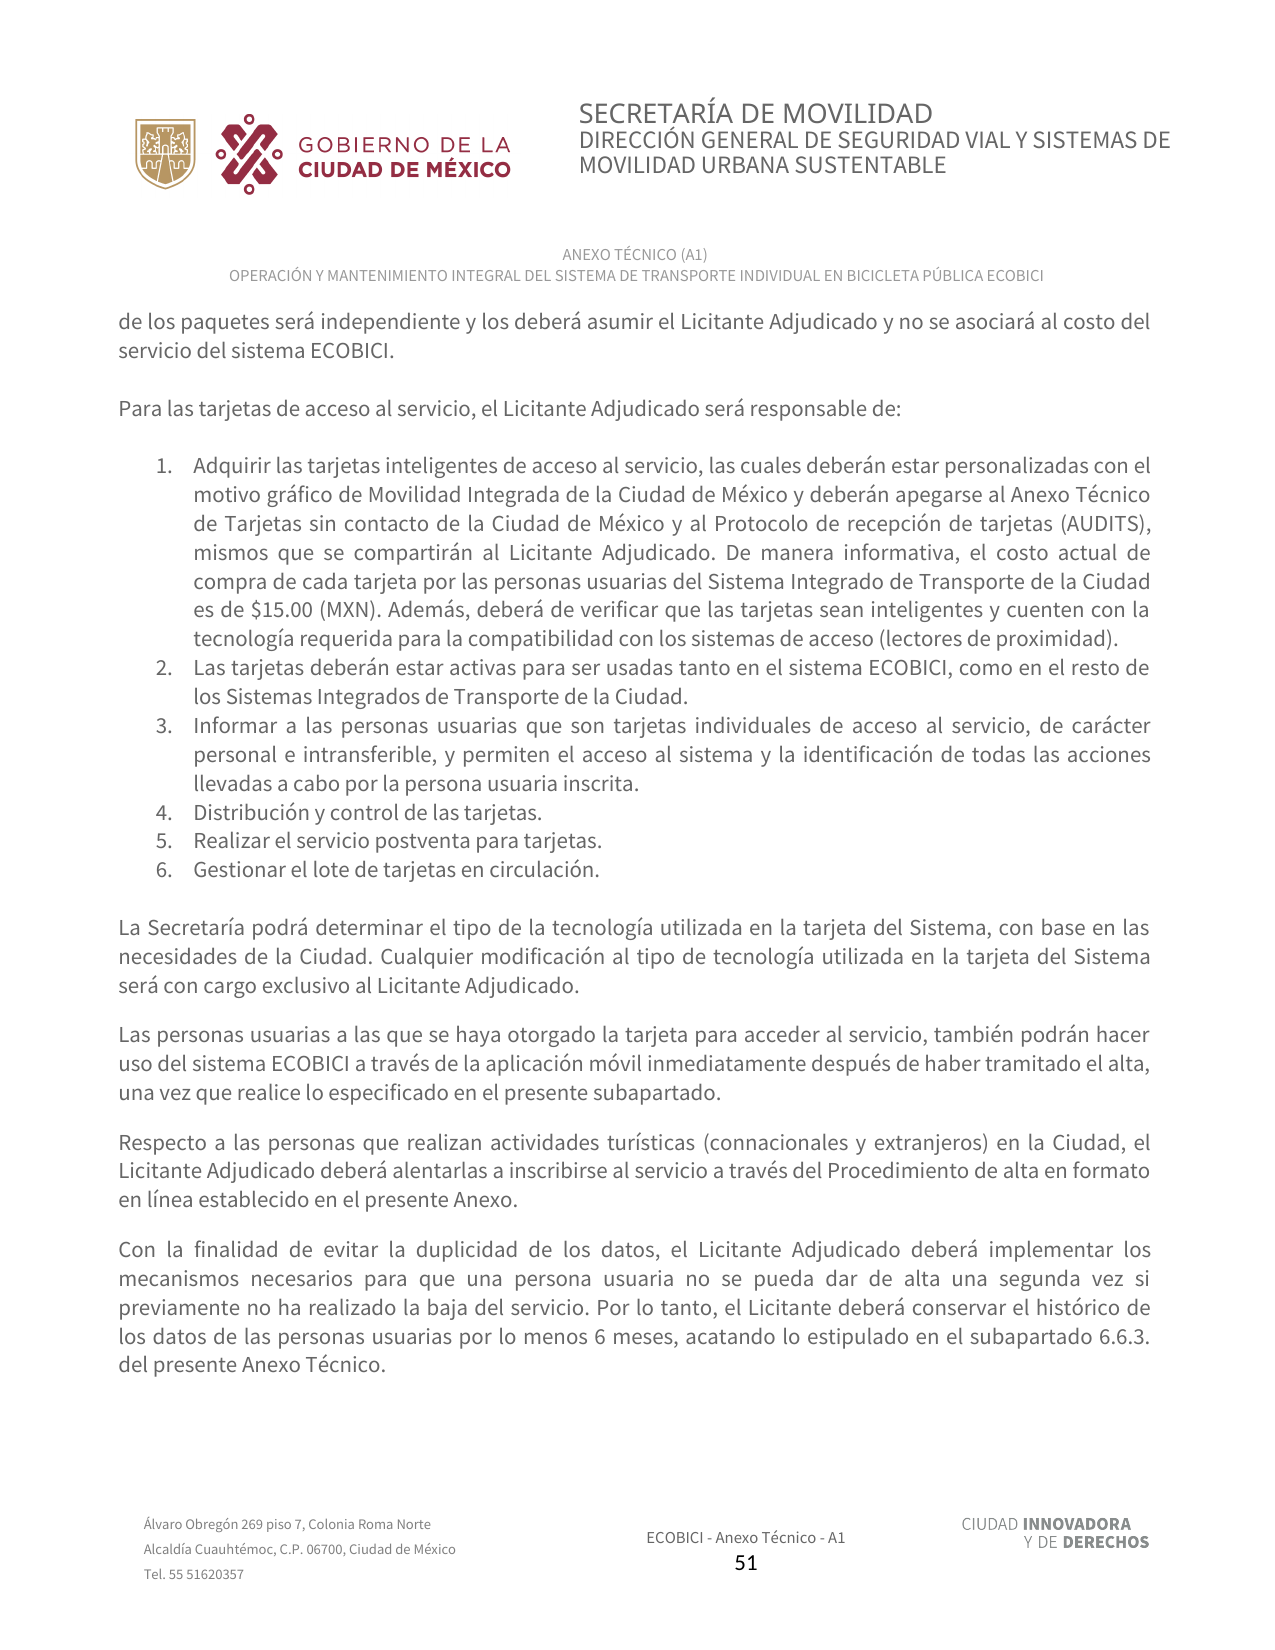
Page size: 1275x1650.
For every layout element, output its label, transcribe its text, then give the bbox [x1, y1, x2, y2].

list Las tarjetas deberán estar activas para ser usadas tanto en el sistema ECOBICI, como en el resto de los Sistemas Integrados de Transporte de la Ciudad. [156, 653, 1152, 711]
list Adquirir las tarjetas inteligentes de acceso al servicio, las cuales deberán estar personalizadas con el motivo gráfico de Movilidad Integrada de la Ciudad de México y deberán apegarse al Anexo Técnico de Tarjetas sin contacto de la Ciudad de México y al Protocolo de recepción de tarjetas (AUDITS), mismos que se compartirán al Licitante Adjudicado. De manera informativa, el costo actual de compra de cada tarjeta por las personas usuarias del Sistema Integrado de Transporte de la Ciudad es de $15.00 (MXN). Además, deberá de verificar que las tarjetas sean inteligentes y cuenten con la tecnología requerida para la compatibilidad con los sistemas de acceso (lectores de proximidad). [156, 451, 1152, 653]
text Con la finalidad de evitar la duplicidad de los datos, el Licitante Adjudicado deberá implementar los mecanismos necesarios para que una persona usuaria no se pueda dar de alta una segunda vez si previamente no ha realizado la baja del servicio. Por lo tanto, el Licitante deberá conservar el histórico de los datos de las personas usuarias por lo menos 6 meses, acatando lo estipulado en el subapartado 6.6.3. del presente Anexo Técnico. [118, 1235, 1152, 1379]
list Distribución y control de las tarjetas. [156, 797, 1152, 826]
list Informar a las personas usuarias que son tarjetas individuales de acceso al servicio, de carácter personal e intransferible, y permiten el acceso al sistema y la identificación de todas las acciones llevadas a cabo por la persona usuaria inscrita. [156, 711, 1152, 797]
picture [956, 1502, 1152, 1567]
list Gestionar el lote de tarjetas en circulación. [156, 855, 1152, 884]
text La Secretaría podrá determinar el tipo de la tecnología utilizada en la tarjeta del Sistema, con base en las necesidades de la Ciudad. Cualquier modificación al tipo de tecnología utilizada en la tarjeta del Sistema será con cargo exclusivo al Licitante Adjudicado. [118, 913, 1152, 999]
list Realizar el servicio postventa para tarjetas. [156, 826, 1152, 855]
text Las personas usuarias a las que se haya otorgado la tarjeta para acceder al servicio, también podrán hacer uso del sistema ECOBICI a través de la aplicación móvil inmediatamente después de haber tramitado el alta, una vez que realice lo especificado en el presente subapartado. [118, 1020, 1152, 1107]
picture [127, 114, 522, 198]
text Para las tarjetas de acceso al servicio, el Licitante Adjudicado será responsable de: [118, 393, 1152, 422]
text Respecto a las personas que realizan actividades turísticas (connacionales y extranjeros) en la Ciudad, el Licitante Adjudicado deberá alentarlas a inscribirse al servicio a través del Procedimiento de alta en formato en línea establecido en el presente Anexo. [118, 1127, 1152, 1214]
